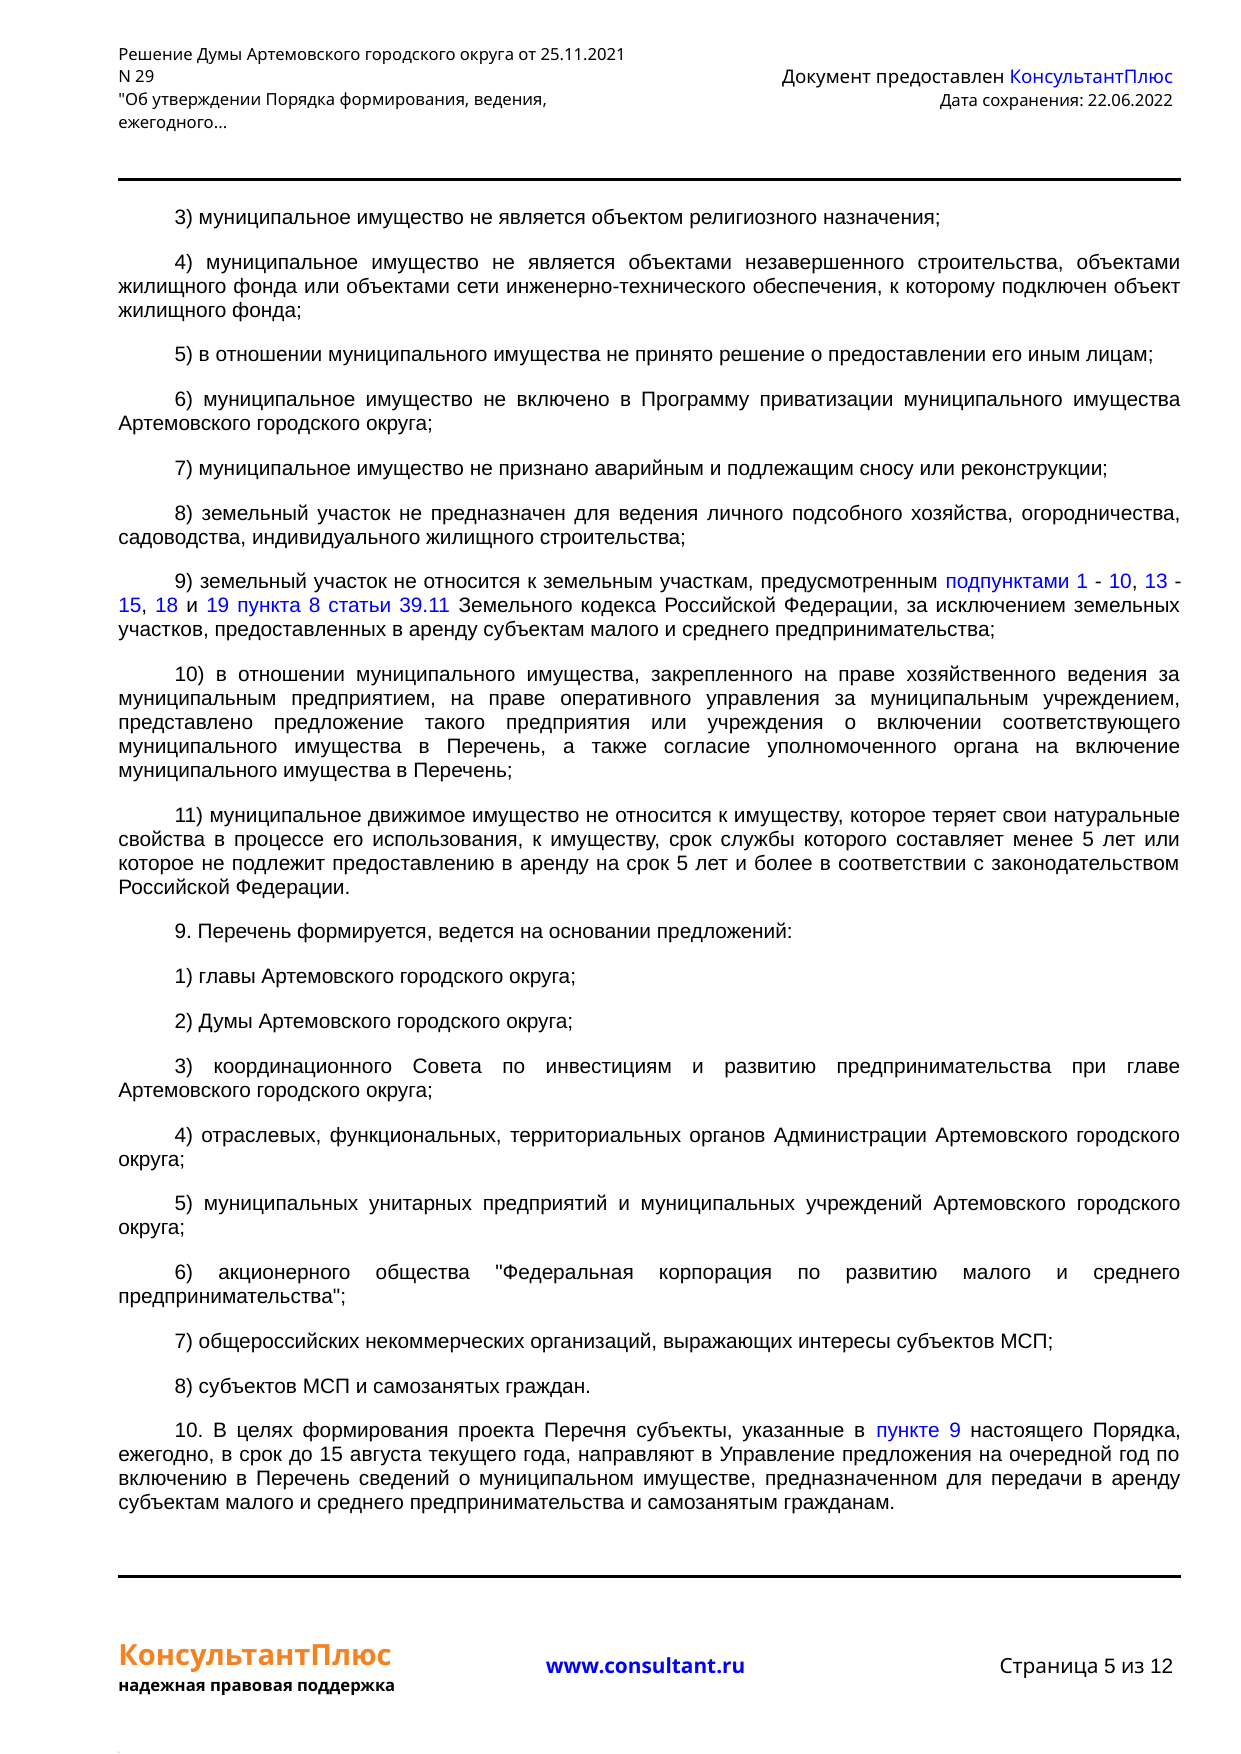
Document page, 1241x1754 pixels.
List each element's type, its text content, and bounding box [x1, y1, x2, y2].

text 6) муниципальное имущество не включено в Программу приватизации муниципального имущества Артемовского городского округа; [118, 387, 1181, 435]
text 9. Перечень формируется, ведется на основании предложений: [118, 919, 1181, 943]
text 5) в отношении муниципального имущества не принято решение о предоставлении его иным лицам; [118, 342, 1181, 366]
text 6) акционерного общества "Федеральная корпорация по развитию малого и среднего предпринимательства"; [118, 1260, 1181, 1308]
text 9) земельный участок не относится к земельным участкам, предусмотренным подпунктами 1 - 10, 13 - 15, 18 и 19 пункта 8 статьи 39.11 Земельного кодекса Российской Федерации, за исключением земельных участков, предоставленных в аренду субъектам малого и среднего предпринимательства; [118, 569, 1181, 641]
text 10) в отношении муниципального имущества, закрепленного на праве хозяйственного ведения за муниципальным предприятием, на праве оперативного управления за муниципальным учреждением, представлено предложение такого предприятия или учреждения о включении соответствующего муниципального имущества в Перечень, а также согласие уполномоченного органа на включение муниципального имущества в Перечень; [118, 662, 1181, 782]
text 8) субъектов МСП и самозанятых граждан. [118, 1373, 1181, 1397]
text 4) муниципальное имущество не является объектами незавершенного строительства, объектами жилищного фонда или объектами сети инженерно-технического обеспечения, к которому подключен объект жилищного фонда; [118, 249, 1181, 321]
text 5) муниципальных унитарных предприятий и муниципальных учреждений Артемовского городского округа; [118, 1191, 1181, 1239]
text 2) Думы Артемовского городского округа; [118, 1009, 1181, 1033]
text 7) муниципальное имущество не признано аварийным и подлежащим сносу или реконструкции; [118, 456, 1181, 480]
text 8) земельный участок не предназначен для ведения личного подсобного хозяйства, огородничества, садоводства, индивидуального жилищного строительства; [118, 501, 1181, 548]
text 4) отраслевых, функциональных, территориальных органов Администрации Артемовского городского округа; [118, 1122, 1181, 1170]
text 3) координационного Совета по инвестициям и развитию предпринимательства при главе Артемовского городского округа; [118, 1054, 1181, 1102]
text 1) главы Артемовского городского округа; [118, 964, 1181, 988]
text 11) муниципальное движимое имущество не относится к имуществу, которое теряет свои натуральные свойства в процессе его использования, к имуществу, срок службы которого составляет менее 5 лет или которое не подлежит предоставлению в аренду на срок 5 лет и более в соответствии с законодательством Российской Федерации. [118, 803, 1181, 898]
text 7) общероссийских некоммерческих организаций, выражающих интересы субъектов МСП; [118, 1329, 1181, 1353]
text 10. В целях формирования проекта Перечня субъекты, указанные в пункте 9 настоящего Порядка, ежегодно, в срок до 15 августа текущего года, направляют в Управление предложения на очередной год по включению в Перечень сведений о муниципальном имуществе, предназначенном для передачи в аренду субъектам малого и среднего предпринимательства и самозанятым гражданам. [118, 1418, 1181, 1514]
text 3) муниципальное имущество не является объектом религиозного назначения; [118, 205, 1181, 229]
